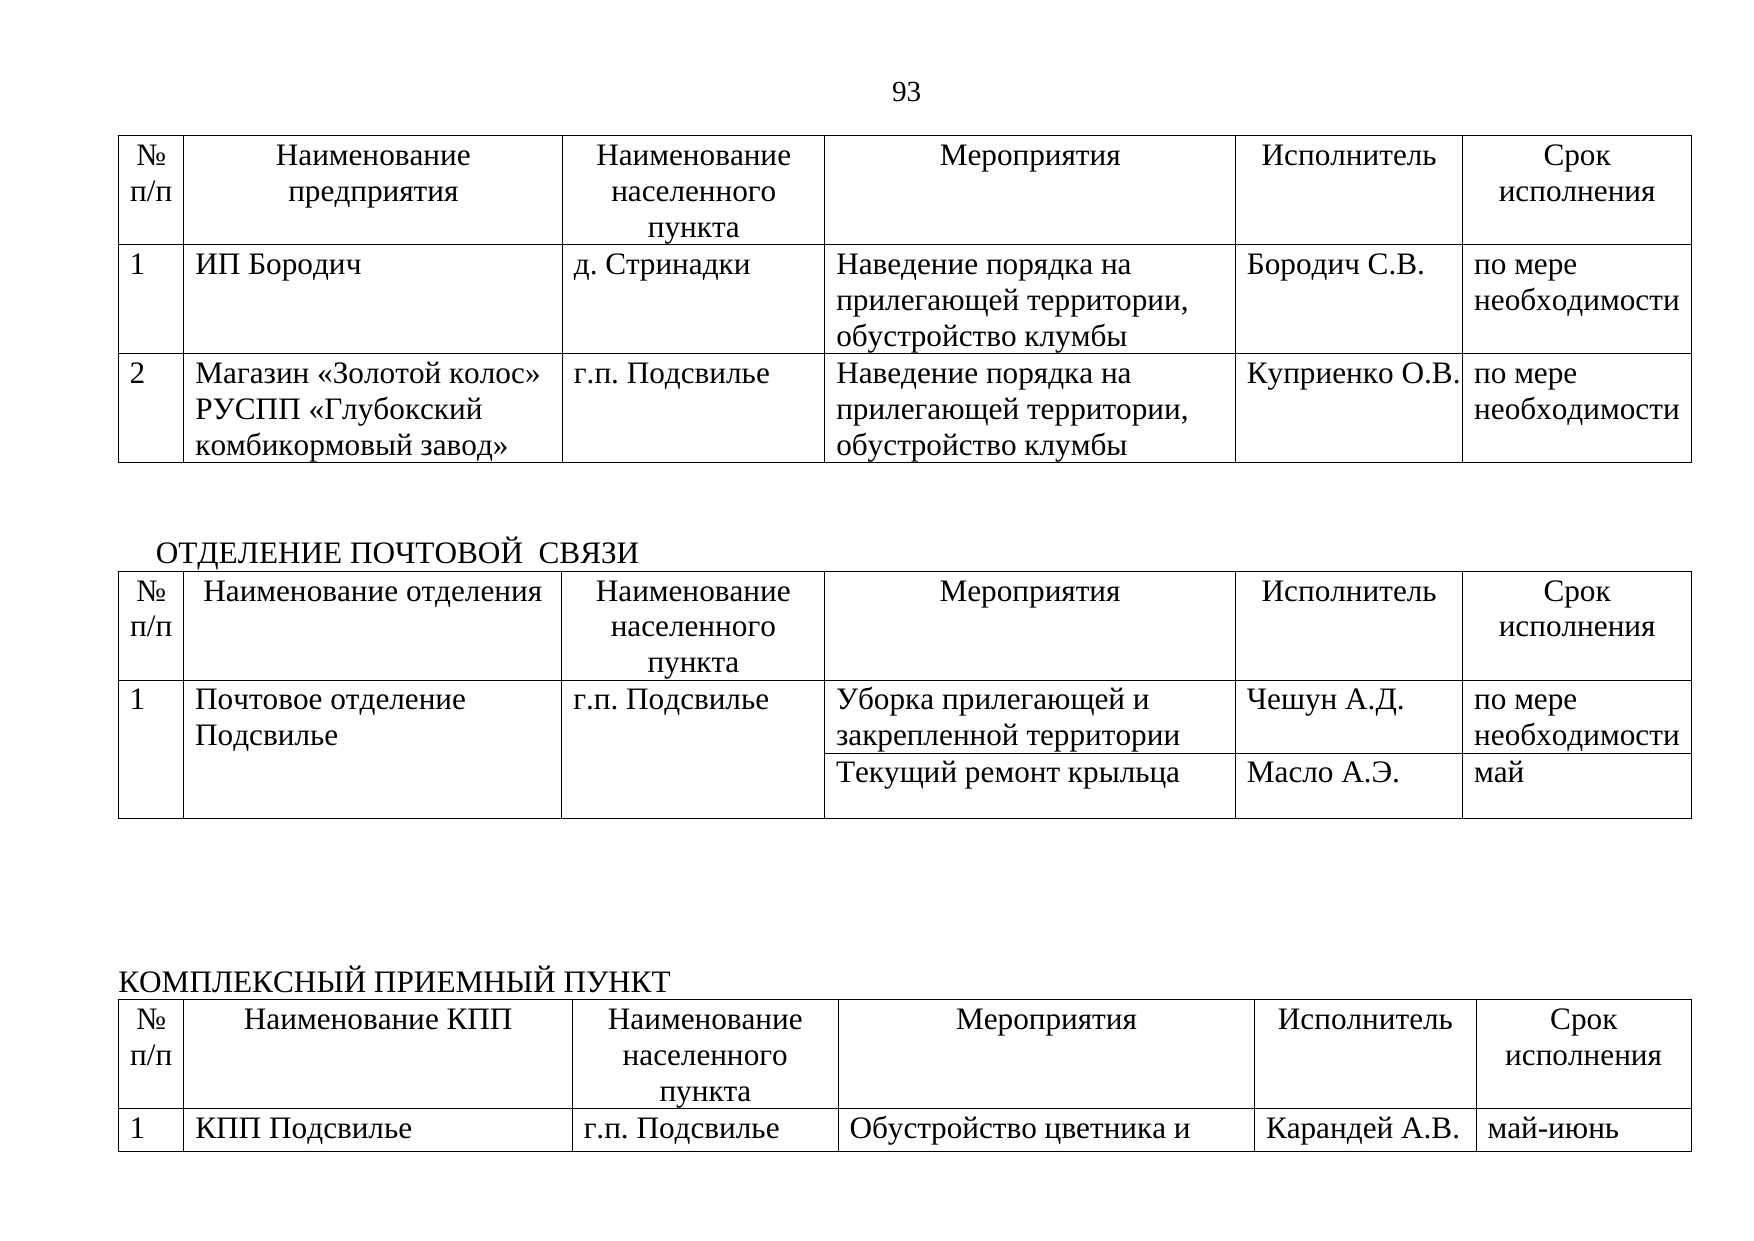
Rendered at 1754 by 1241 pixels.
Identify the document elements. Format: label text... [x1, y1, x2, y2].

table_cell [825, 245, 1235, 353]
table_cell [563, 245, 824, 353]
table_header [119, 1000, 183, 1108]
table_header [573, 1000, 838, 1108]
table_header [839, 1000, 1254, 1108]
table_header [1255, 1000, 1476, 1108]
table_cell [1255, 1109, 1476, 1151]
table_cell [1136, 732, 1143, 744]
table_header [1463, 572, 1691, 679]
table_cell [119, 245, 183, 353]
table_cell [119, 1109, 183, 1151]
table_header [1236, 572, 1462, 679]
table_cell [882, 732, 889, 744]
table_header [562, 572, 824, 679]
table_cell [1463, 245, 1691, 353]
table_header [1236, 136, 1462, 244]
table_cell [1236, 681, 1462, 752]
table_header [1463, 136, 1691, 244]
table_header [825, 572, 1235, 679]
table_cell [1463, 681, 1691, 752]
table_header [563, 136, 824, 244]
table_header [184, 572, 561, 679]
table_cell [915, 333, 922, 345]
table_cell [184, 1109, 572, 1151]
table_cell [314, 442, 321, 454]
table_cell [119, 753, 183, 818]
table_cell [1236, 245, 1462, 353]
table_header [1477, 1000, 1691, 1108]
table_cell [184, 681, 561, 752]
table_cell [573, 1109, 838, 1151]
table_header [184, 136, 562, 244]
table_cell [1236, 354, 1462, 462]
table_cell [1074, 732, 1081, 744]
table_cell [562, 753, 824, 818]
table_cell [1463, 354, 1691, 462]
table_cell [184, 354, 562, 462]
text КОМПЛЕКСНЫЙ ПРИЕМНЫЙ ПУНКТ [118, 963, 1695, 999]
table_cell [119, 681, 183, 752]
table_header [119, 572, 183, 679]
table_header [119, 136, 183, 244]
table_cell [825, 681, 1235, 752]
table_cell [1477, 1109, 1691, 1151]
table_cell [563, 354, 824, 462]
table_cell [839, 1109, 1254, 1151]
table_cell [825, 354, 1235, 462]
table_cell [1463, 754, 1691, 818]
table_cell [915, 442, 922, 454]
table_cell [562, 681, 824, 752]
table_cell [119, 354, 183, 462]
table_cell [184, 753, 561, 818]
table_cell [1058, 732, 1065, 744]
text ОТДЕЛЕНИЕ ПОЧТОВОЙ СВЯЗИ [156, 535, 1695, 571]
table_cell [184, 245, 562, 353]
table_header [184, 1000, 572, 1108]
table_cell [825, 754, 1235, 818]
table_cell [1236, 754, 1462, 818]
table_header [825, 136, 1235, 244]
